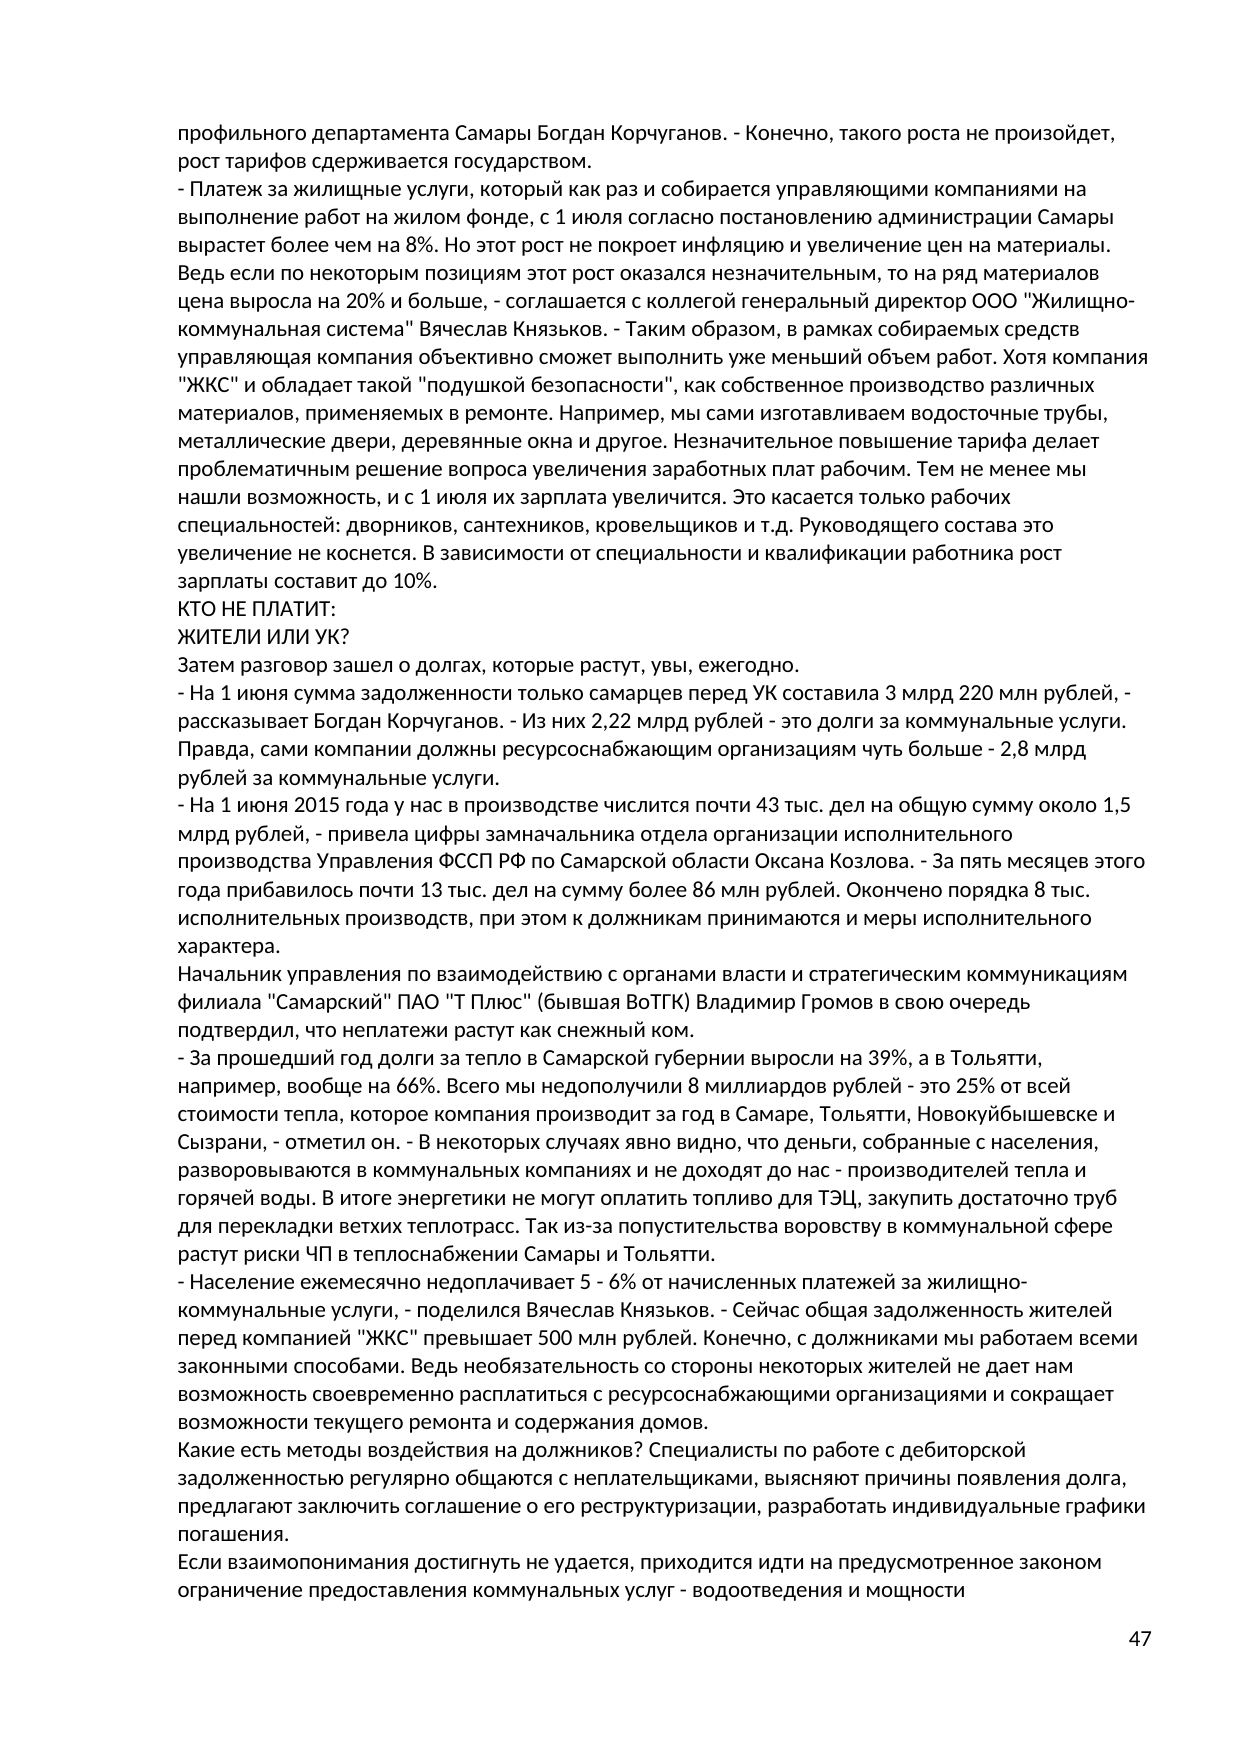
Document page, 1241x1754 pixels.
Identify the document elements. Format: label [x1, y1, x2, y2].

text [177, 118, 1152, 1603]
